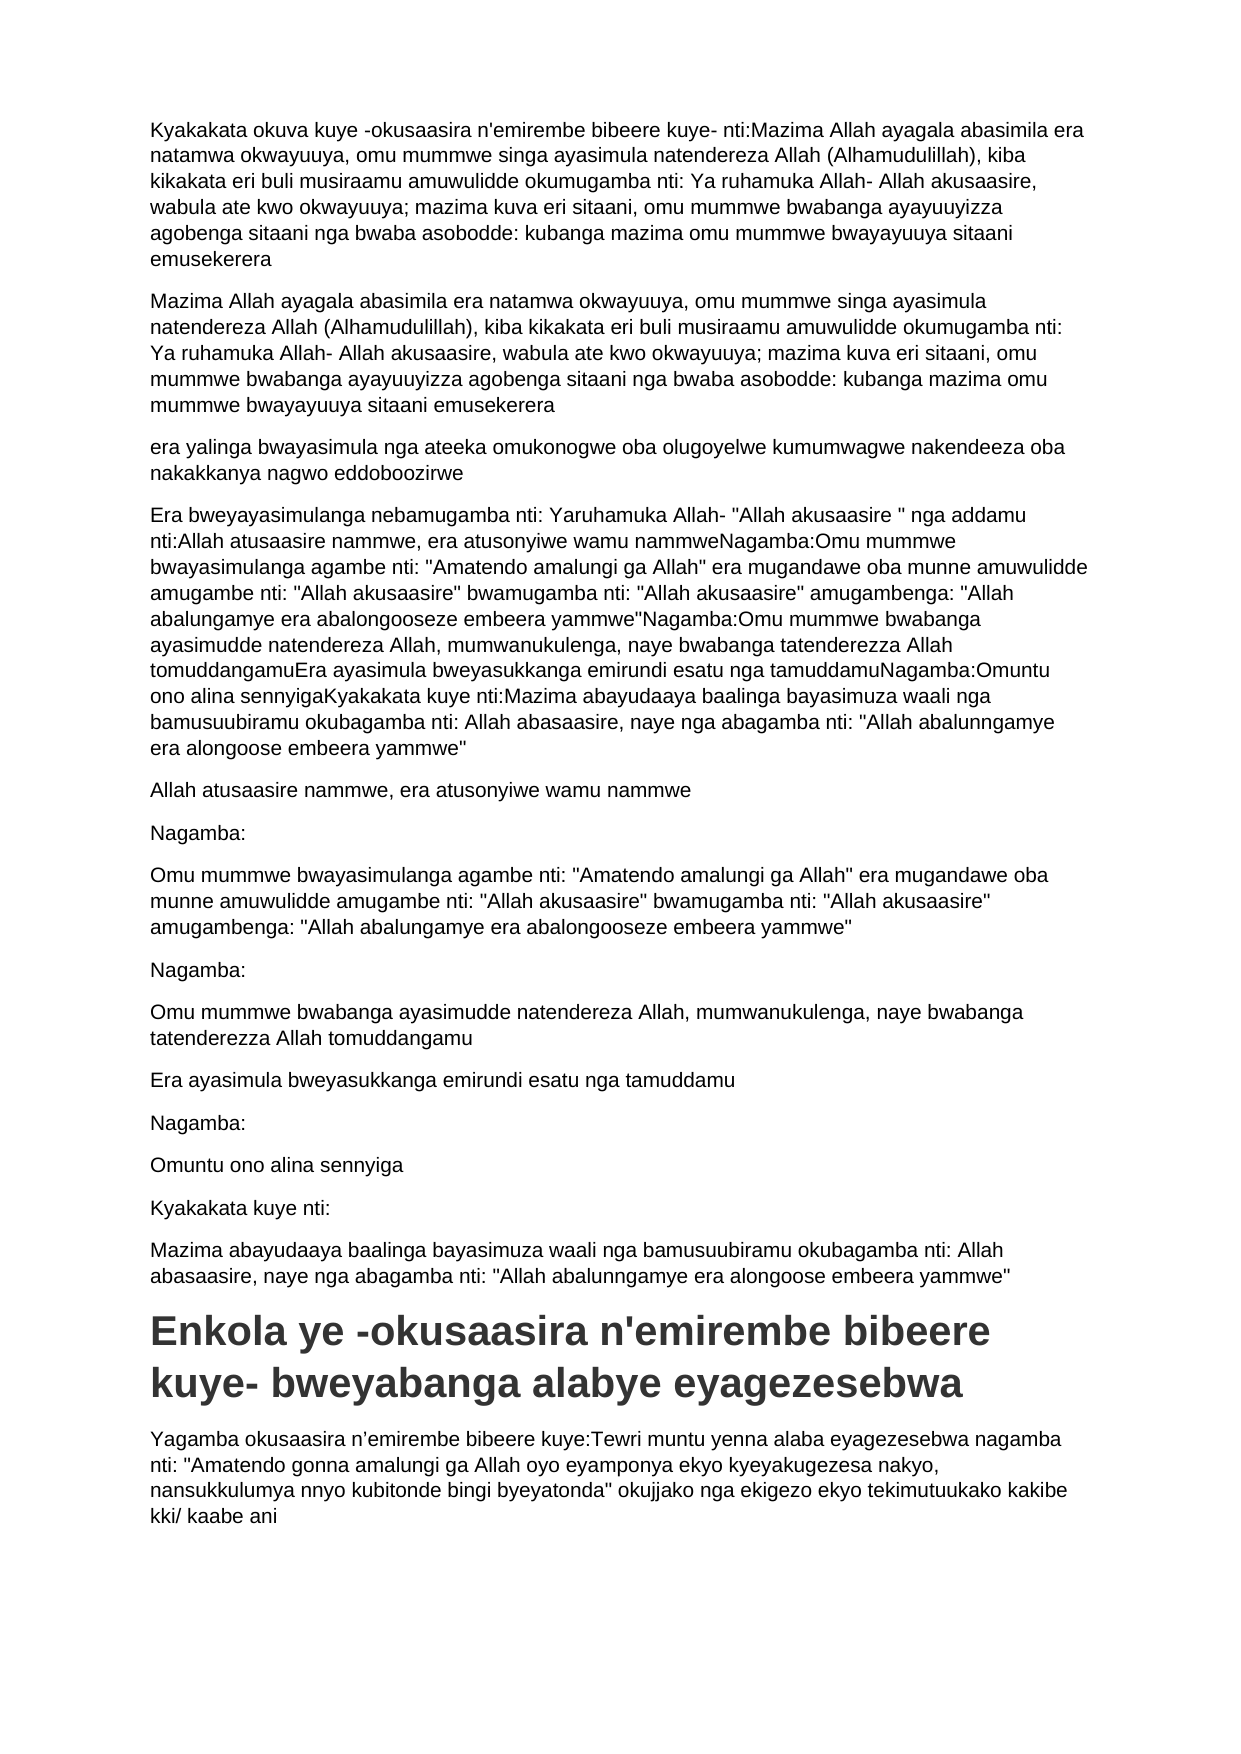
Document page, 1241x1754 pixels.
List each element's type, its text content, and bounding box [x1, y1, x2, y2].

text Kyakakata kuye nti: [150, 1196, 1090, 1220]
text Omu mummwe bwayasimulanga agambe nti: "Amatendo amalungi ga Allah" era mugandawe oba munne amuwulidde amugambe nti: "Allah akusaasire" bwamugamba nti: "Allah akusaasire" amugambenga: "Allah abalungamye era abalongooseze embeera yammwe" [150, 863, 1090, 939]
text Nagamba: [150, 821, 1090, 845]
text Nagamba: [150, 957, 1090, 981]
text Era ayasimula bweyasukkanga emirundi esatu nga tamuddamu [150, 1068, 1090, 1092]
text Mazima Allah ayagala abasimila era natamwa okwayuuya, omu mummwe singa ayasimula natendereza Allah (Alhamudulillah), kiba kikakata eri buli musiraamu amuwulidde okumugamba nti: Ya ruhamuka Allah- Allah akusaasire, wabula ate kwo okwayuuya; mazima kuva eri sitaani, omu mummwe bwabanga ayayuuyizza agobenga sitaani nga bwaba asobodde: kubanga mazima omu mummwe bwayayuuya sitaani emusekerera [150, 289, 1090, 416]
text Yagamba okusaasira n’emirembe bibeere kuye:Tewri muntu yenna alaba eyagezesebwa nagamba nti: "Amatendo gonna amalungi ga Allah oyo eyamponya ekyo kyeyakugezesa nakyo, nansukkulumya nnyo kubitonde bingi byeyatonda" okujjako nga ekigezo ekyo tekimutuukako kakibe kki/ kaabe ani [150, 1427, 1090, 1528]
text Allah atusaasire nammwe, era atusonyiwe wamu nammwe [150, 778, 1090, 802]
text Nagamba: [150, 1111, 1090, 1135]
text Era bweyayasimulanga nebamugamba nti: Yaruhamuka Allah- "Allah akusaasire " nga addamu nti:Allah atusaasire nammwe, era atusonyiwe wamu nammweNagamba:Omu mummwe bwayasimulanga agambe nti: "Amatendo amalungi ga Allah" era mugandawe oba munne amuwulidde amugambe nti: "Allah akusaasire" bwamugamba nti: "Allah akusaasire" amugambenga: "Allah abalungamye era abalongooseze embeera yammwe"Nagamba:Omu mummwe bwabanga ayasimudde natendereza Allah, mumwanukulenga, naye bwabanga tatenderezza Allah tomuddangamuEra ayasimula bweyasukkanga emirundi esatu nga tamuddamuNagamba:Omuntu ono alina sennyigaKyakakata kuye nti:Mazima abayudaaya baalinga bayasimuza waali nga bamusuubiramu okubagamba nti: Allah abasaasire, naye nga abagamba nti: "Allah abalunngamye era alongoose embeera yammwe" [150, 503, 1090, 760]
subtitle Enkola ye -okusaasira n'emirembe bibeere kuye- bweyabanga alabye eyagezesebwa [150, 1307, 1090, 1406]
text Kyakakata okuva kuye -okusaasira n'emirembe bibeere kuye- nti:Mazima Allah ayagala abasimila era natamwa okwayuuya, omu mummwe singa ayasimula natendereza Allah (Alhamudulillah), kiba kikakata eri buli musiraamu amuwulidde okumugamba nti: Ya ruhamuka Allah- Allah akusaasire, wabula ate kwo okwayuuya; mazima kuva eri sitaani, omu mummwe bwabanga ayayuuyizza agobenga sitaani nga bwaba asobodde: kubanga mazima omu mummwe bwayayuuya sitaani emusekerera [150, 117, 1090, 271]
text era yalinga bwayasimula nga ateeka omukonogwe oba olugoyelwe kumumwagwe nakendeeza oba nakakkanya nagwo eddoboozirwe [150, 435, 1090, 485]
text Omu mummwe bwabanga ayasimudde natendereza Allah, mumwanukulenga, naye bwabanga tatenderezza Allah tomuddangamu [150, 1000, 1090, 1050]
text Omuntu ono alina sennyiga [150, 1153, 1090, 1177]
text Mazima abayudaaya baalinga bayasimuza waali nga bamusuubiramu okubagamba nti: Allah abasaasire, naye nga abagamba nti: "Allah abalunngamye era alongoose embeera yammwe" [150, 1238, 1090, 1288]
